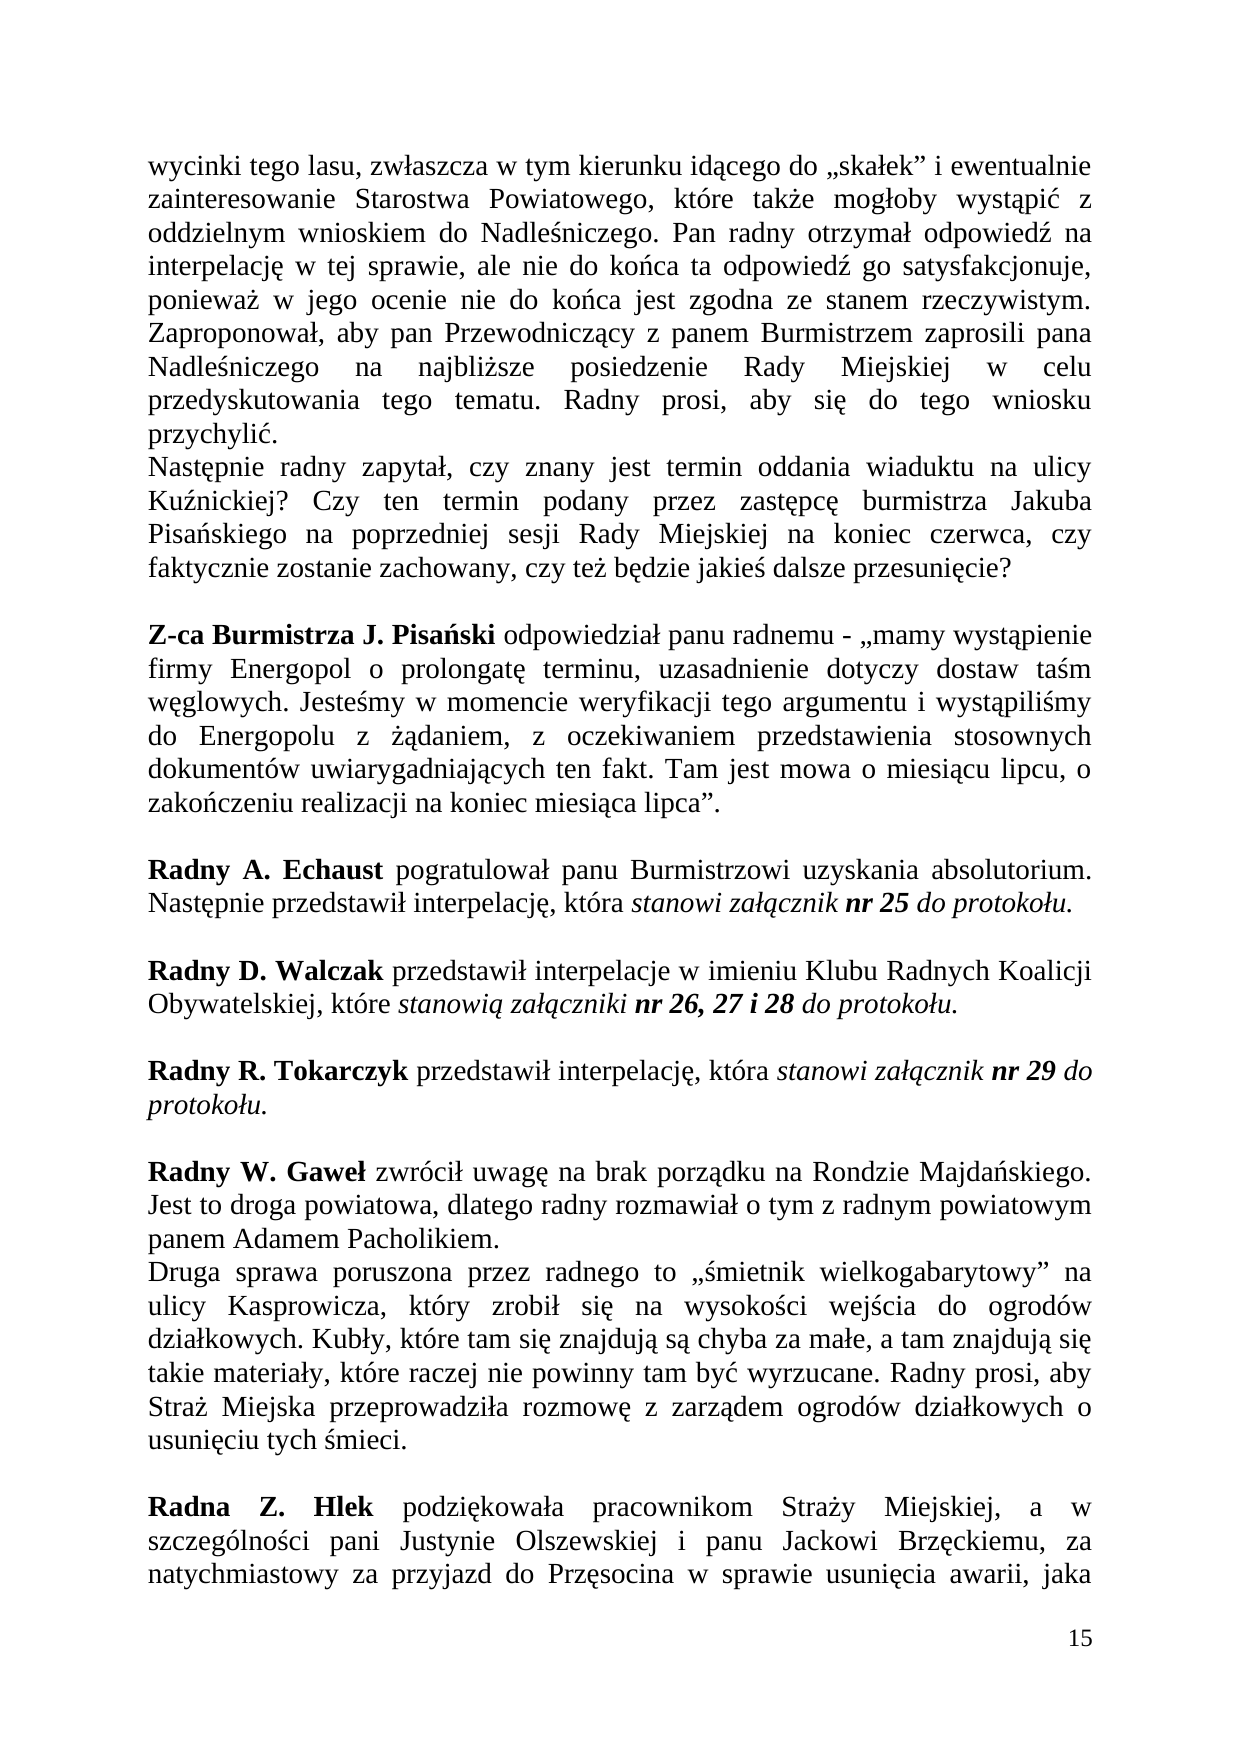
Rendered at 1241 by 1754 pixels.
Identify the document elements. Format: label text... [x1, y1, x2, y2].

text Z-ca Burmistrza J. Pisański odpowiedział panu radnemu - „mamy wystąpienie firmy Energopol o prolongatę terminu, uzasadnienie dotyczy dostaw taśm węglowych. Jesteśmy w momencie weryfikacji tego argumentu i wystąpiliśmy do Energopolu z żądaniem, z oczekiwaniem przedstawienia stosownych dokumentów uwiarygadniających ten fakt. Tam jest mowa o miesiącu lipcu, o zakończeniu realizacji na koniec miesiąca lipca”. [148, 617, 1093, 818]
text Radny R. Tokarczyk przedstawił interpelację, która stanowi załącznik nr 29 do protokołu. [148, 1053, 1093, 1120]
text Radny A. Echaust pogratulował panu Burmistrzowi uzyskania absolutorium. Następnie przedstawił interpelację, która stanowi załącznik nr 25 do protokołu. [148, 852, 1093, 919]
text Radny D. Walczak przedstawił interpelacje w imieniu Klubu Radnych Koalicji Obywatelskiej, które stanowią załączniki nr 26, 27 i 28 do protokołu. [148, 953, 1093, 1020]
text Druga sprawa poruszona przez radnego to „śmietnik wielkogabarytowy” na ulicy Kasprowicza, który zrobił się na wysokości wejścia do ogrodów działkowych. Kubły, które tam się znajdują są chyba za małe, a tam znajdują się takie materiały, które raczej nie powinny tam być wyrzucane. Radny prosi, aby Straż Miejska przeprowadziła rozmowę z zarządem ogrodów działkowych o usunięciu tych śmieci. [148, 1254, 1093, 1456]
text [148, 1489, 1093, 1590]
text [148, 148, 1093, 449]
text Radny W. Gaweł zwrócił uwagę na brak porządku na Rondzie Majdańskiego. Jest to droga powiatowa, dlatego radny rozmawiał o tym z radnym powiatowym panem Adamem Pacholikiem. [148, 1154, 1093, 1254]
text Następnie radny zapytał, czy znany jest termin oddania wiaduktu na ulicy Kuźnickiej? Czy ten termin podany przez zastępcę burmistrza Jakuba Pisańskiego na poprzedniej sesji Rady Miejskiej na koniec czerwca, czy faktycznie zostanie zachowany, czy też będzie jakieś dalsze przesunięcie? [148, 449, 1093, 584]
